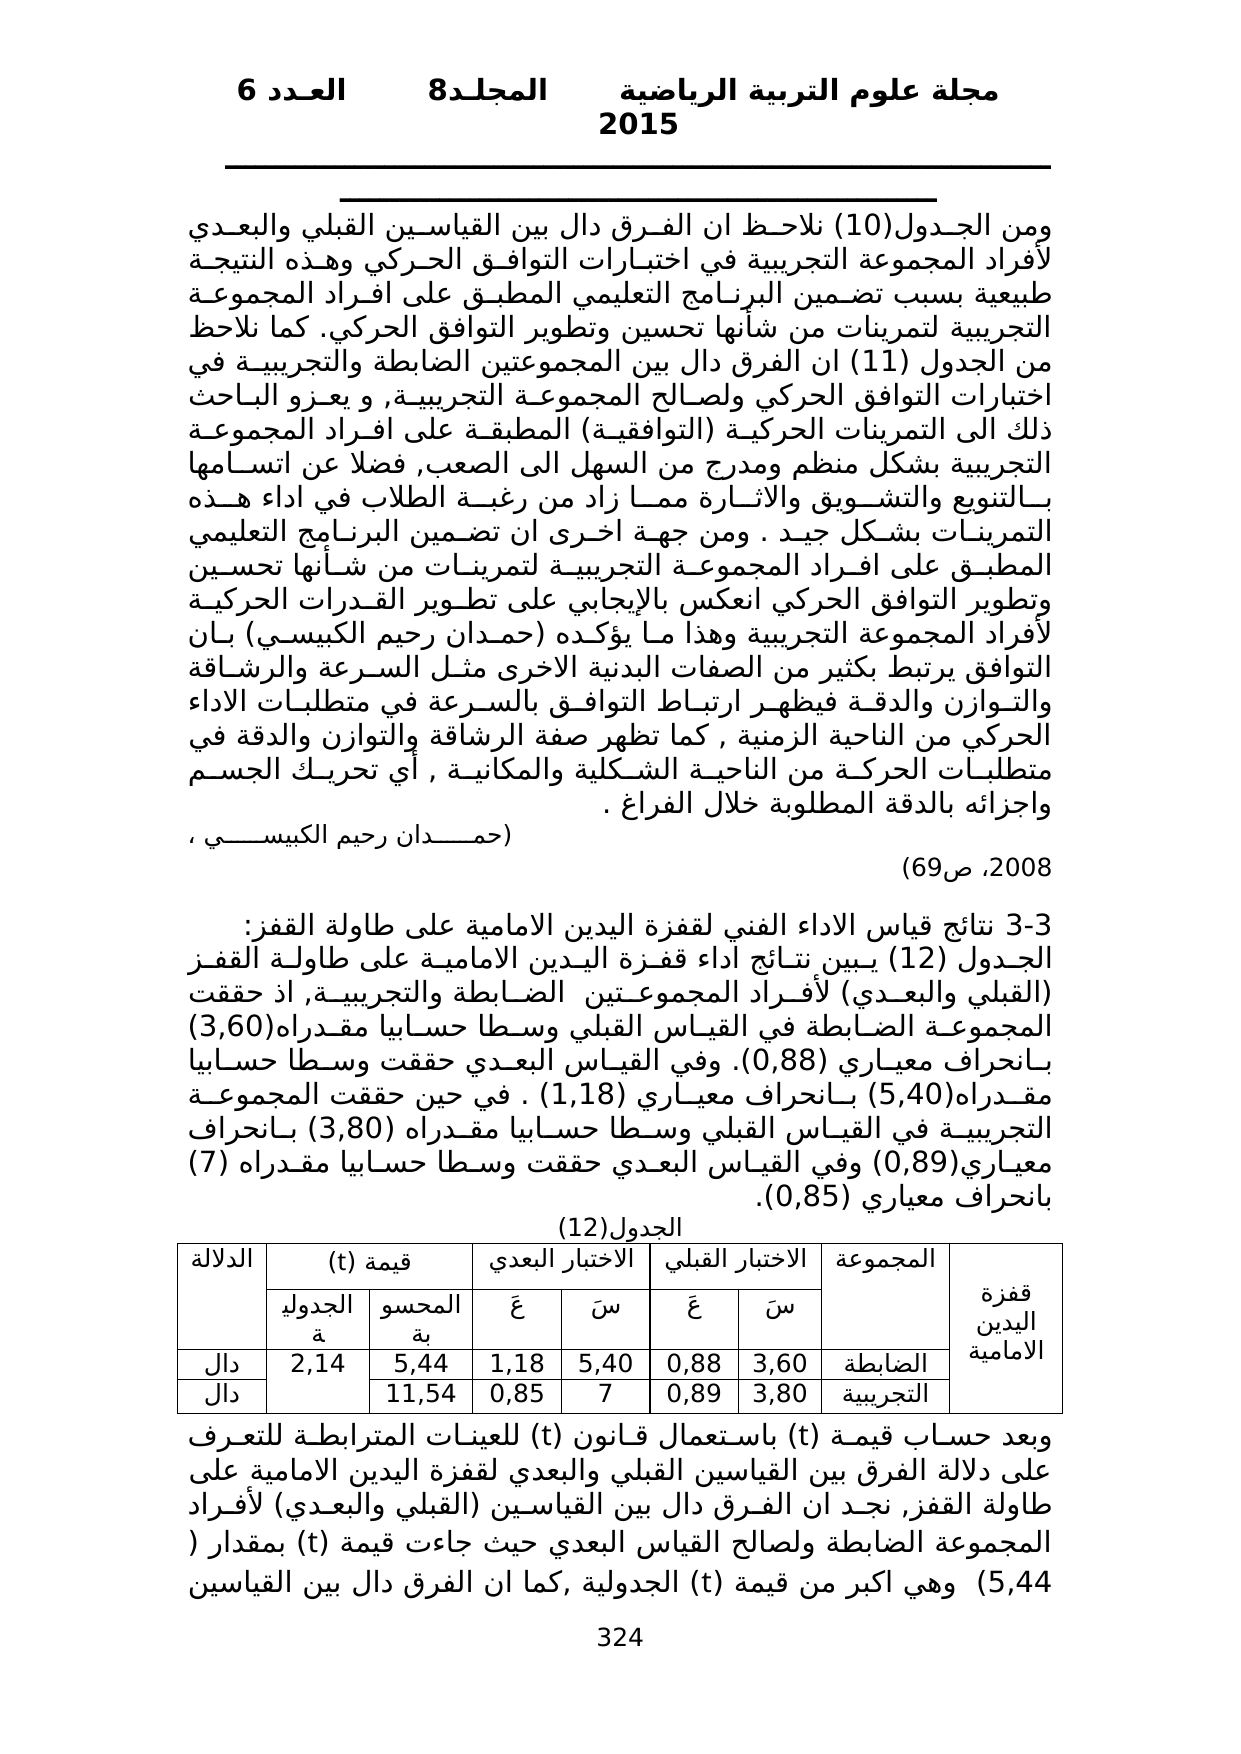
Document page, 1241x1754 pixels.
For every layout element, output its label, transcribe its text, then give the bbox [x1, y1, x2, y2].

table_cell الضابطة [822, 1350, 949, 1379]
table_header الاختبار البعدي [473, 1244, 649, 1289]
table_cell 1,18 [473, 1350, 561, 1379]
table_cell عَ [473, 1290, 561, 1348]
table_cell المحسوبة [370, 1290, 472, 1348]
text ومن الجدول(10) نلاحظ ان الفرق دال بين القياسين القبلي والبعدي لأفراد المجموعة التجريبية في اختبارات التوافق الحركي وهذه النتيجة طبيعية بسبب تضمين البرنامج التعليمي المطبق على افراد المجموعة التجريبية لتمرينات من شأنها تحسين وتطوير التوافق الحركي. كما نلاحظ من الجدول (11) ان الفرق دال بين المجموعتين الضابطة والتجريبية في اختبارات التوافق الحركي ولصالح المجموعة التجريبية, و يعزو الباحث ذلك الى التمرينات الحركية (التوافقية) المطبقة على افراد المجموعة التجريبية بشكل منظم ومدرج من السهل الى الصعب, فضلا عن اتسامها بالتنويع والتشويق والاثارة مما زاد من رغبة الطلاب في اداء هذه التمرينات بشكل جيد . ومن جهة اخرى ان تضمين البرنامج التعليمي المطبق على افراد المجموعة التجريبية لتمرينات من شأنها تحسين وتطوير التوافق الحركي انعكس بالإيجابي على تطوير القدرات الحركية لأفراد المجموعة التجريبية وهذا ما يؤكده (حمدان رحيم الكبيسي) بان التوافق يرتبط بكثير من الصفات البدنية الاخرى مثل السرعة والرشاقة والتوازن والدقة فيظهر ارتباط التوافق بالسرعة في متطلبات الاداء الحركي من الناحية الزمنية , كما تظهر صفة الرشاقة والتوازن والدقة في متطلبات الحركة من الناحية الشكلية والمكانية , أي تحريك الجسم واجزائه بالدقة المطلوبة خلال الفراغ . [187, 209, 1053, 820]
table_cell 0,89 [651, 1380, 738, 1413]
table_header الاختبار القبلي [651, 1244, 821, 1289]
text (حمدان رحيم الكبيسي ، 2008، ص69) [187, 820, 1053, 883]
table_cell 3,60 [739, 1350, 821, 1379]
table_cell 0,85 [473, 1380, 561, 1413]
table_cell التجريبية [822, 1380, 949, 1413]
table_cell سَ [562, 1290, 649, 1348]
table_cell 7 [562, 1380, 649, 1413]
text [187, 1414, 1053, 1601]
table_header قفزة اليدين الامامية [950, 1244, 1062, 1413]
text الجدول(12) [187, 1213, 1053, 1243]
table_cell عَ [651, 1290, 738, 1348]
table_header الدلالة [178, 1244, 266, 1348]
table_header قيمة (t) [267, 1244, 472, 1289]
table_cell 3,80 [739, 1380, 821, 1413]
table_cell 5,44 [370, 1350, 472, 1379]
text 3-3 نتائج قياس الاداء الفني لقفزة اليدين الامامية على طاولة القفز: [187, 908, 1053, 942]
table_cell الجدولية [267, 1290, 369, 1348]
table_cell سَ [739, 1290, 821, 1348]
table_cell دال [178, 1380, 266, 1413]
table_cell دال [178, 1350, 266, 1379]
table_cell 11,54 [370, 1380, 472, 1413]
table_cell 2,14 [267, 1350, 369, 1413]
text الجدول (12) يبين نتائج اداء قفزة اليدين الامامية على طاولة القفز (القبلي والبعدي) لأفراد المجموعتين الضابطة والتجريبية, اذ حققت المجموعة الضابطة في القياس القبلي وسطا حسابيا مقدراه(3,60) بانحراف معياري (0,88). وفي القياس البعدي حققت وسطا حسابيا مقدراه(5,40) بانحراف معياري (1,18) . في حين حققت المجموعة التجريبية في القياس القبلي وسطا حسابيا مقدراه (3,80) بانحراف معياري(0,89) وفي القياس البعدي حققت وسطا حسابيا مقدراه (7) بانحراف معياري (0,85). [187, 942, 1053, 1213]
table_cell 0,88 [651, 1350, 738, 1379]
table_cell 5,40 [562, 1350, 649, 1379]
table_header المجموعة [822, 1244, 949, 1348]
